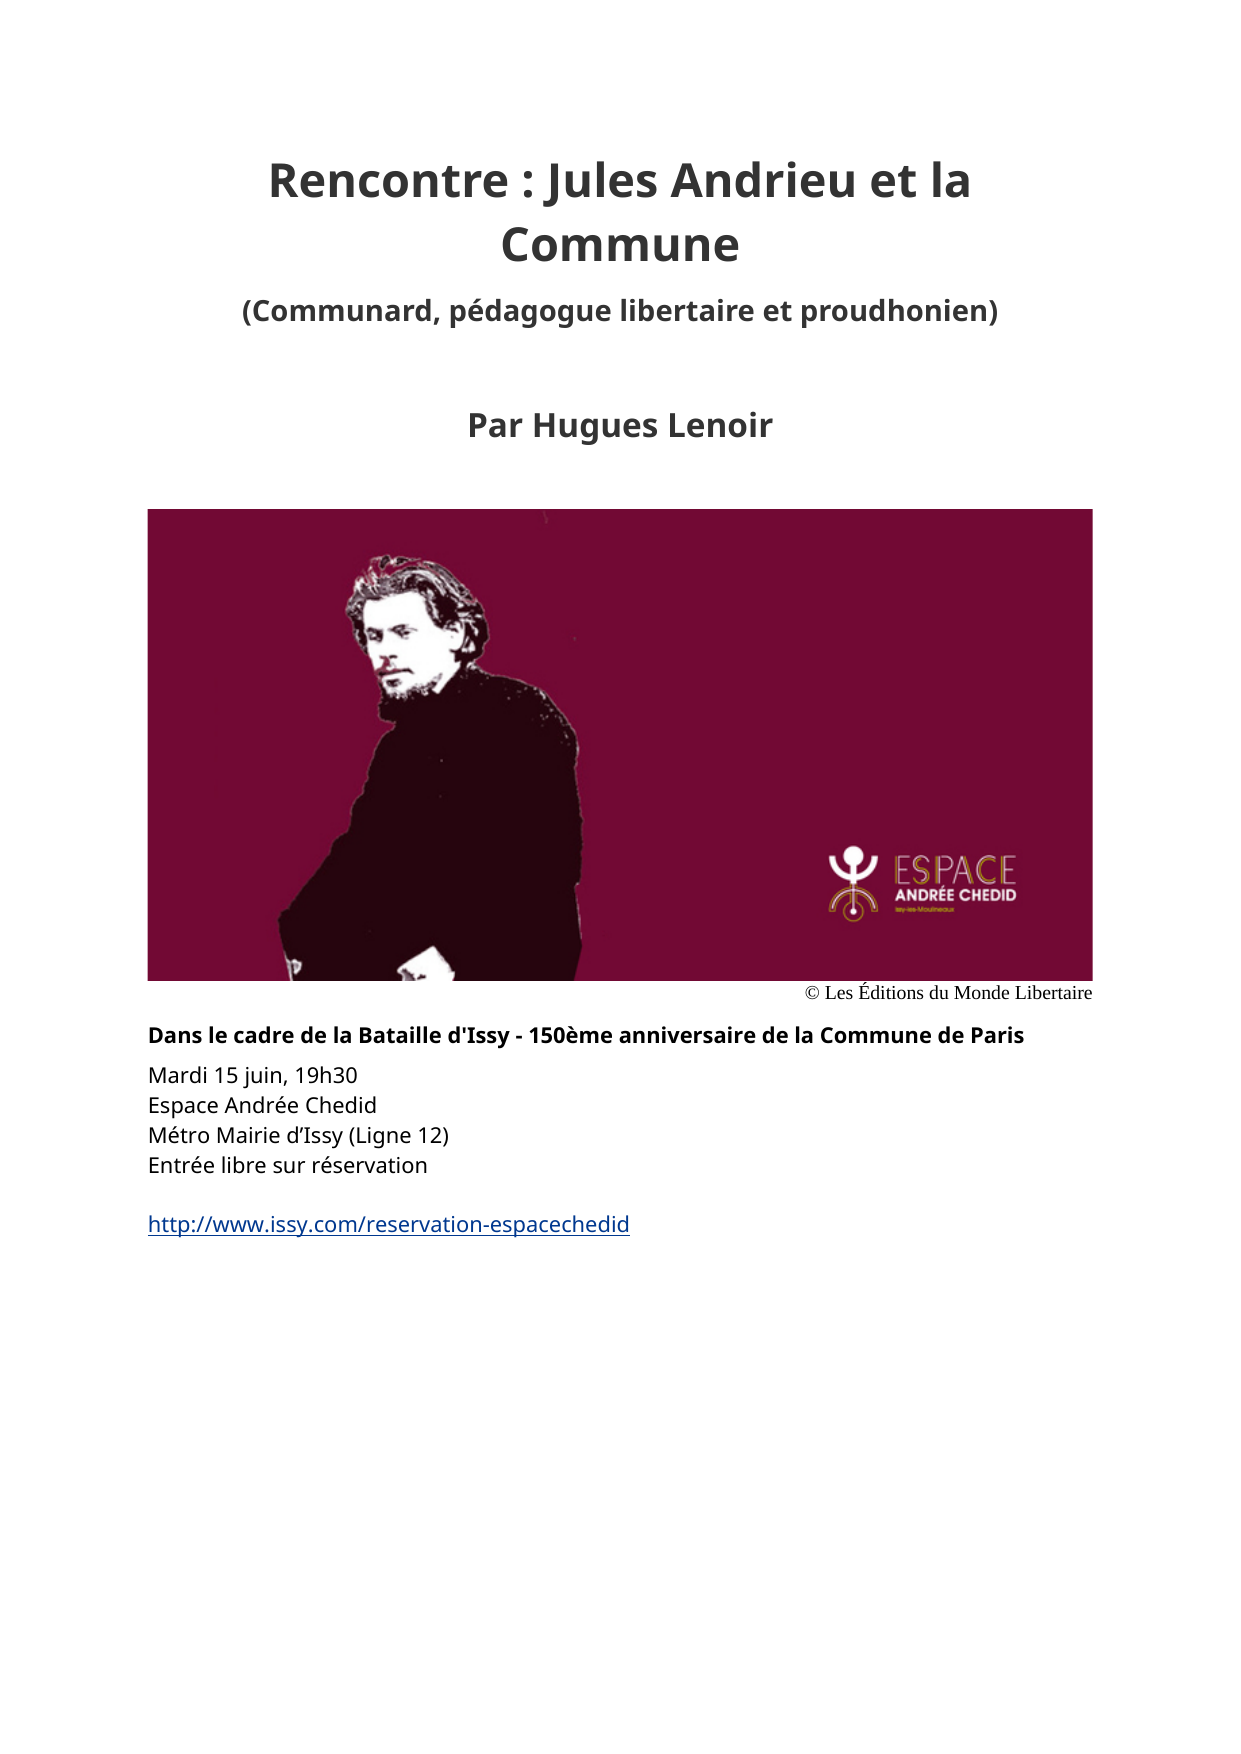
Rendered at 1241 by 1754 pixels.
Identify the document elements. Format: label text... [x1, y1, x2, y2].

text Espace Andrée Chedid [148, 1090, 1093, 1120]
text Mardi 15 juin, 19h30 [148, 1060, 1093, 1090]
text © Les Éditions du Monde Libertaire [148, 981, 1093, 1003]
text Métro Mairie d’Issy (Ligne 12) [148, 1120, 1093, 1150]
picture [147, 509, 1093, 981]
text Dans le cadre de la Bataille d'Issy - 150ème anniversaire de la Commune de Paris [148, 1020, 1093, 1050]
text Par Hugues Lenoir [148, 392, 1093, 447]
text http://www.issy.com/reservation-espacechedid [148, 1209, 1093, 1239]
text (Communard, pédagogue libertaire et proudhonien) [148, 275, 1093, 330]
text Entrée libre sur réservation [148, 1150, 1093, 1179]
text Rencontre : Jules Andrieu et la Commune [148, 148, 1093, 275]
